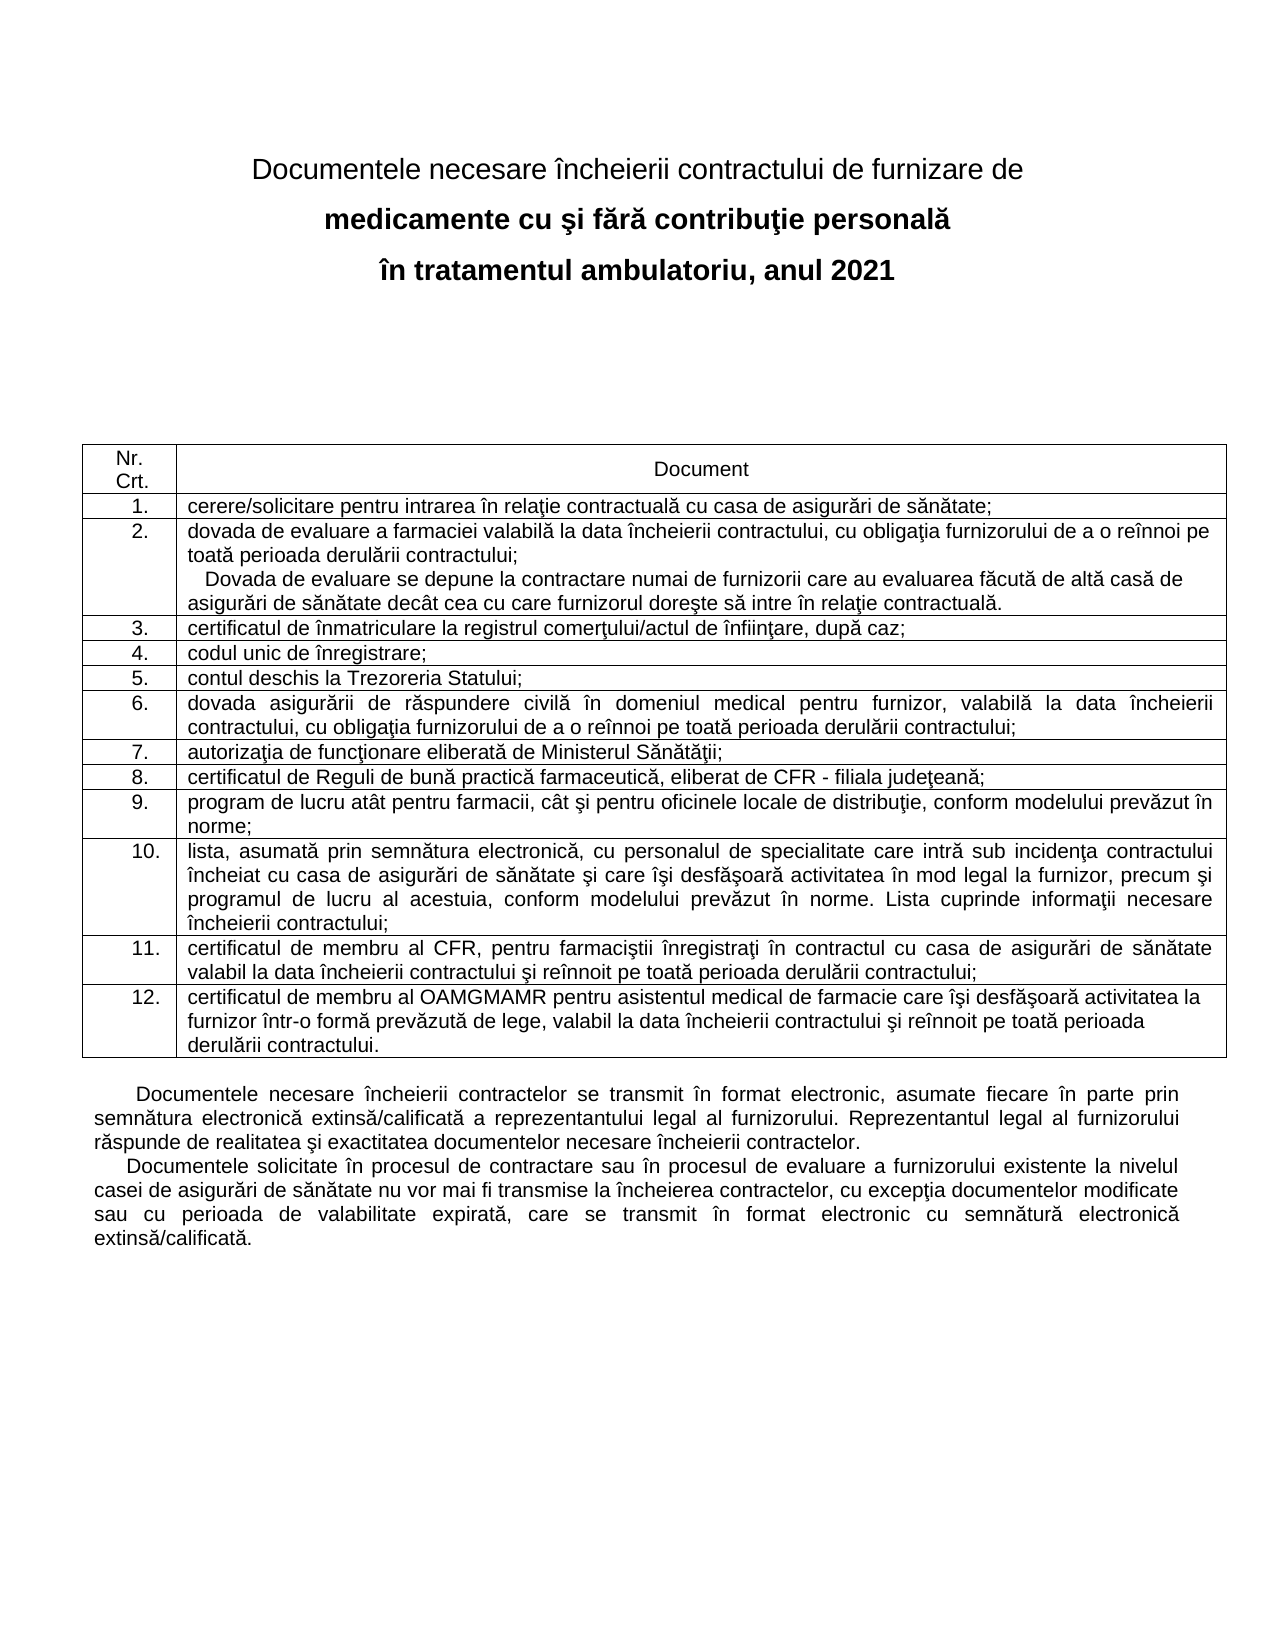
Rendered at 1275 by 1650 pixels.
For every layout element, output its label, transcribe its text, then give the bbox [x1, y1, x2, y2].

table_cell [83, 519, 176, 615]
table_cell program de lucru atât pentru farmacii, cât şi pentru oficinele locale de distribuţie, conform modelului prevăzut în norme; [177, 790, 1226, 838]
table_cell certificatul de Reguli de bună practică farmaceutică, eliberat de CFR - filiala judeţeană; [177, 765, 1226, 789]
table_cell [83, 740, 176, 764]
text Documentele solicitate în procesul de contractare sau în procesul de evaluare a furnizorului existente la nivelul casei de asigurări de sănătate nu vor mai fi transmise la încheierea contractelor, cu excepţia documentelor modificate sau cu perioada de valabilitate expirată, care se transmit în format electronic cu semnătură electronică extinsă/calificată. [94, 1154, 1181, 1249]
text Documentele necesare încheierii contractelor se transmit în format electronic, asumate fiecare în parte prin semnătura electronică extinsă/calificată a reprezentantului legal al furnizorului. Reprezentantul legal al furnizorului răspunde de realitatea şi exactitatea documentelor necesare încheierii contractelor. [94, 1082, 1181, 1154]
table_cell contul deschis la Trezoreria Statului; [177, 666, 1226, 690]
table_cell certificatul de membru al OAMGMAMR pentru asistentul medical de farmacie care îşi desfăşoară activitatea la furnizor într-o formă prevăzută de lege, valabil la data încheierii contractului şi reînnoit pe toată perioada derulării contractului. [177, 985, 1226, 1057]
table_header Nr. Crt. [83, 445, 176, 493]
table_cell cerere/solicitare pentru intrarea în relaţie contractuală cu casa de asigurări de sănătate; [177, 494, 1226, 518]
table_cell [83, 691, 176, 739]
table_cell dovada de evaluare a farmaciei valabilă la data încheierii contractului, cu obligaţia furnizorului de a o reînnoi pe toată perioada derulării contractului; Dovada de evaluare se depune la contractare numai de furnizorii care au evaluarea făcută de altă casă de asigurări de sănătate decât cea cu care furnizorul doreşte să intre în relaţie contractuală. [177, 519, 1226, 615]
table_cell [83, 936, 176, 984]
table_cell [83, 839, 176, 935]
table_cell [83, 765, 176, 789]
table_cell [83, 985, 176, 1057]
table_cell certificatul de înmatriculare la registrul comerţului/actul de înfiinţare, după caz; [177, 616, 1226, 640]
table_cell autorizaţia de funcţionare eliberată de Ministerul Sănătăţii; [177, 740, 1226, 764]
table_cell [83, 790, 176, 838]
table_cell [83, 666, 176, 690]
table_cell [83, 616, 176, 640]
table_cell [83, 494, 176, 518]
table_cell dovada asigurării de răspundere civilă în domeniul medical pentru furnizor, valabilă la data încheierii contractului, cu obligaţia furnizorului de a o reînnoi pe toată perioada derulării contractului; [177, 691, 1226, 739]
text în tratamentul ambulatoriu, anul 2021 [94, 253, 1181, 286]
table_cell lista, asumată prin semnătura electronică, cu personalul de specialitate care intră sub incidenţa contractului încheiat cu casa de asigurări de sănătate şi care îşi desfăşoară activitatea în mod legal la furnizor, precum şi programul de lucru al acestuia, conform modelului prevăzut în norme. Lista cuprinde informaţii necesare încheierii contractului; [177, 839, 1226, 935]
table_cell [83, 641, 176, 665]
text Documentele necesare încheierii contractului de furnizare de [94, 152, 1181, 186]
table_cell certificatul de membru al CFR, pentru farmaciştii înregistraţi în contractul cu casa de asigurări de sănătate valabil la data încheierii contractului şi reînnoit pe toată perioada derulării contractului; [177, 936, 1226, 984]
table_header Document [177, 445, 1226, 493]
text medicamente cu şi fără contribuţie personală [94, 202, 1181, 236]
table_cell codul unic de înregistrare; [177, 641, 1226, 665]
